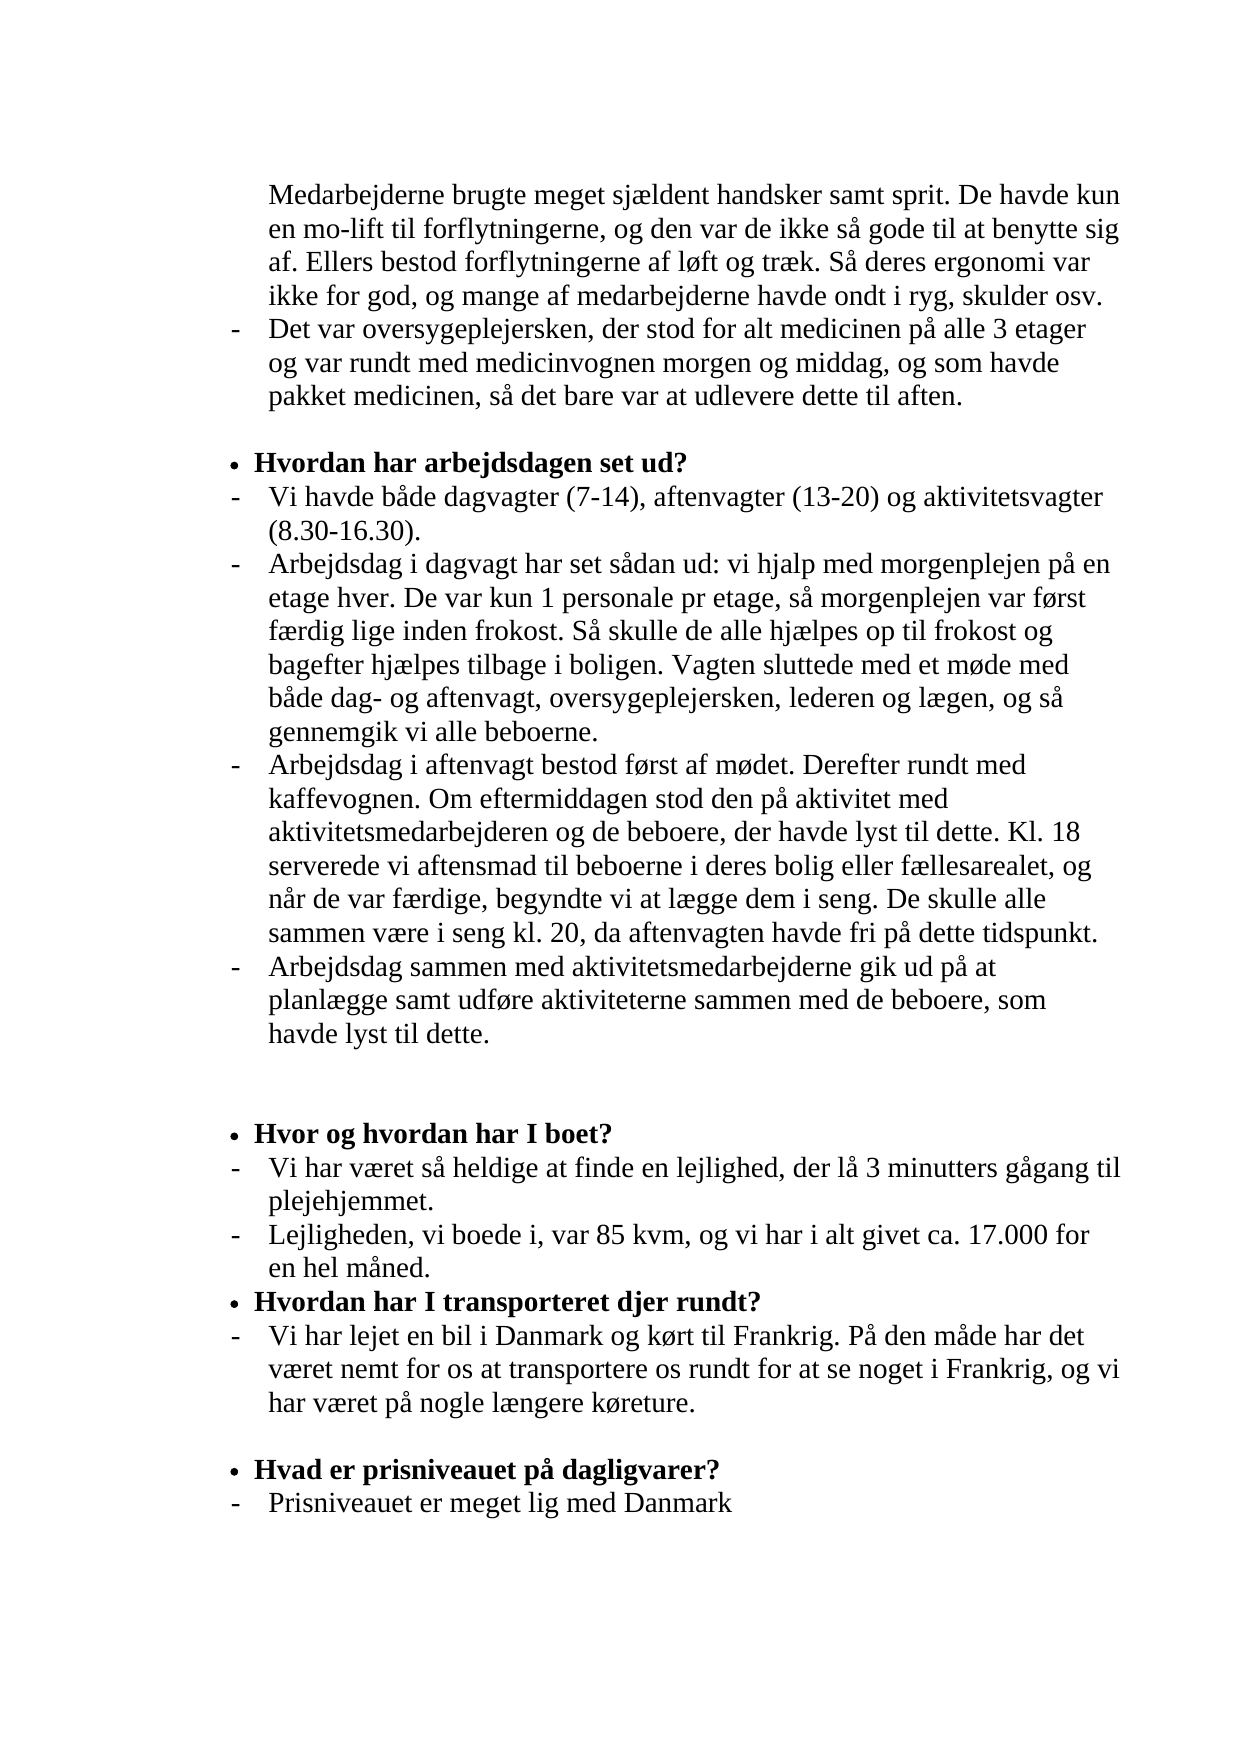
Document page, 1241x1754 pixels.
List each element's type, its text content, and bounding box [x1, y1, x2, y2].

list Vi har været så heldige at finde en lejlighed, der lå 3 minutters gågang til plejehjemmet. [231, 1150, 1122, 1217]
list Prisniveauet er meget lig med Danmark [231, 1485, 1122, 1519]
list Hvor og hvordan har I boet? [231, 1116, 1122, 1150]
list Vi har lejet en bil i Danmark og kørt til Frankrig. På den måde har det været nemt for os at transportere os rundt for at se noget i Frankrig, og vi har været på nogle længere køreture. [231, 1318, 1122, 1418]
list Arbejdsdag i aftenvagt bestod først af mødet. Derefter rundt med kaffevognen. Om eftermiddagen stod den på aktivitet med aktivitetsmedarbejderen og de beboere, der havde lyst til dette. Kl. 18 serverede vi aftensmad til beboerne i deres bolig eller fællesarealet, og når de var færdige, begyndte vi at lægge dem i seng. De skulle alle sammen være i seng kl. 20, da aftenvagten havde fri på dette tidspunkt. [231, 747, 1122, 949]
list Hvad er prisniveauet på dagligvarer? [231, 1452, 1122, 1485]
list Vi havde både dagvagter (7-14), aftenvagter (13-20) og aktivitetsvagter (8.30-16.30). [231, 479, 1122, 546]
list Lejligheden, vi boede i, var 85 kvm, og vi har i alt givet ca. 17.000 for en hel måned. [231, 1217, 1122, 1284]
list Hvordan har I transporteret djer rundt? [231, 1284, 1122, 1318]
list Det var oversygeplejersken, der stod for alt medicinen på alle 3 etager og var rundt med medicinvognen morgen og middag, og som havde pakket medicinen, så det bare var at udlevere dette til aften. [231, 311, 1122, 412]
list Hvordan har arbejdsdagen set ud? [231, 446, 1122, 479]
list Arbejdsdag i dagvagt har set sådan ud: vi hjalp med morgenplejen på en etage hver. De var kun 1 personale pr etage, så morgenplejen var først færdig lige inden frokost. Så skulle de alle hjælpes op til frokost og bagefter hjælpes tilbage i boligen. Vagten sluttede med et møde med både dag- og aftenvagt, oversygeplejersken, lederen og lægen, og så gennemgik vi alle beboerne. [231, 546, 1122, 747]
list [231, 177, 1122, 311]
list Arbejdsdag sammen med aktivitetsmedarbejderne gik ud på at planlægge samt udføre aktiviteterne sammen med de beboere, som havde lyst til dette. [231, 949, 1122, 1049]
